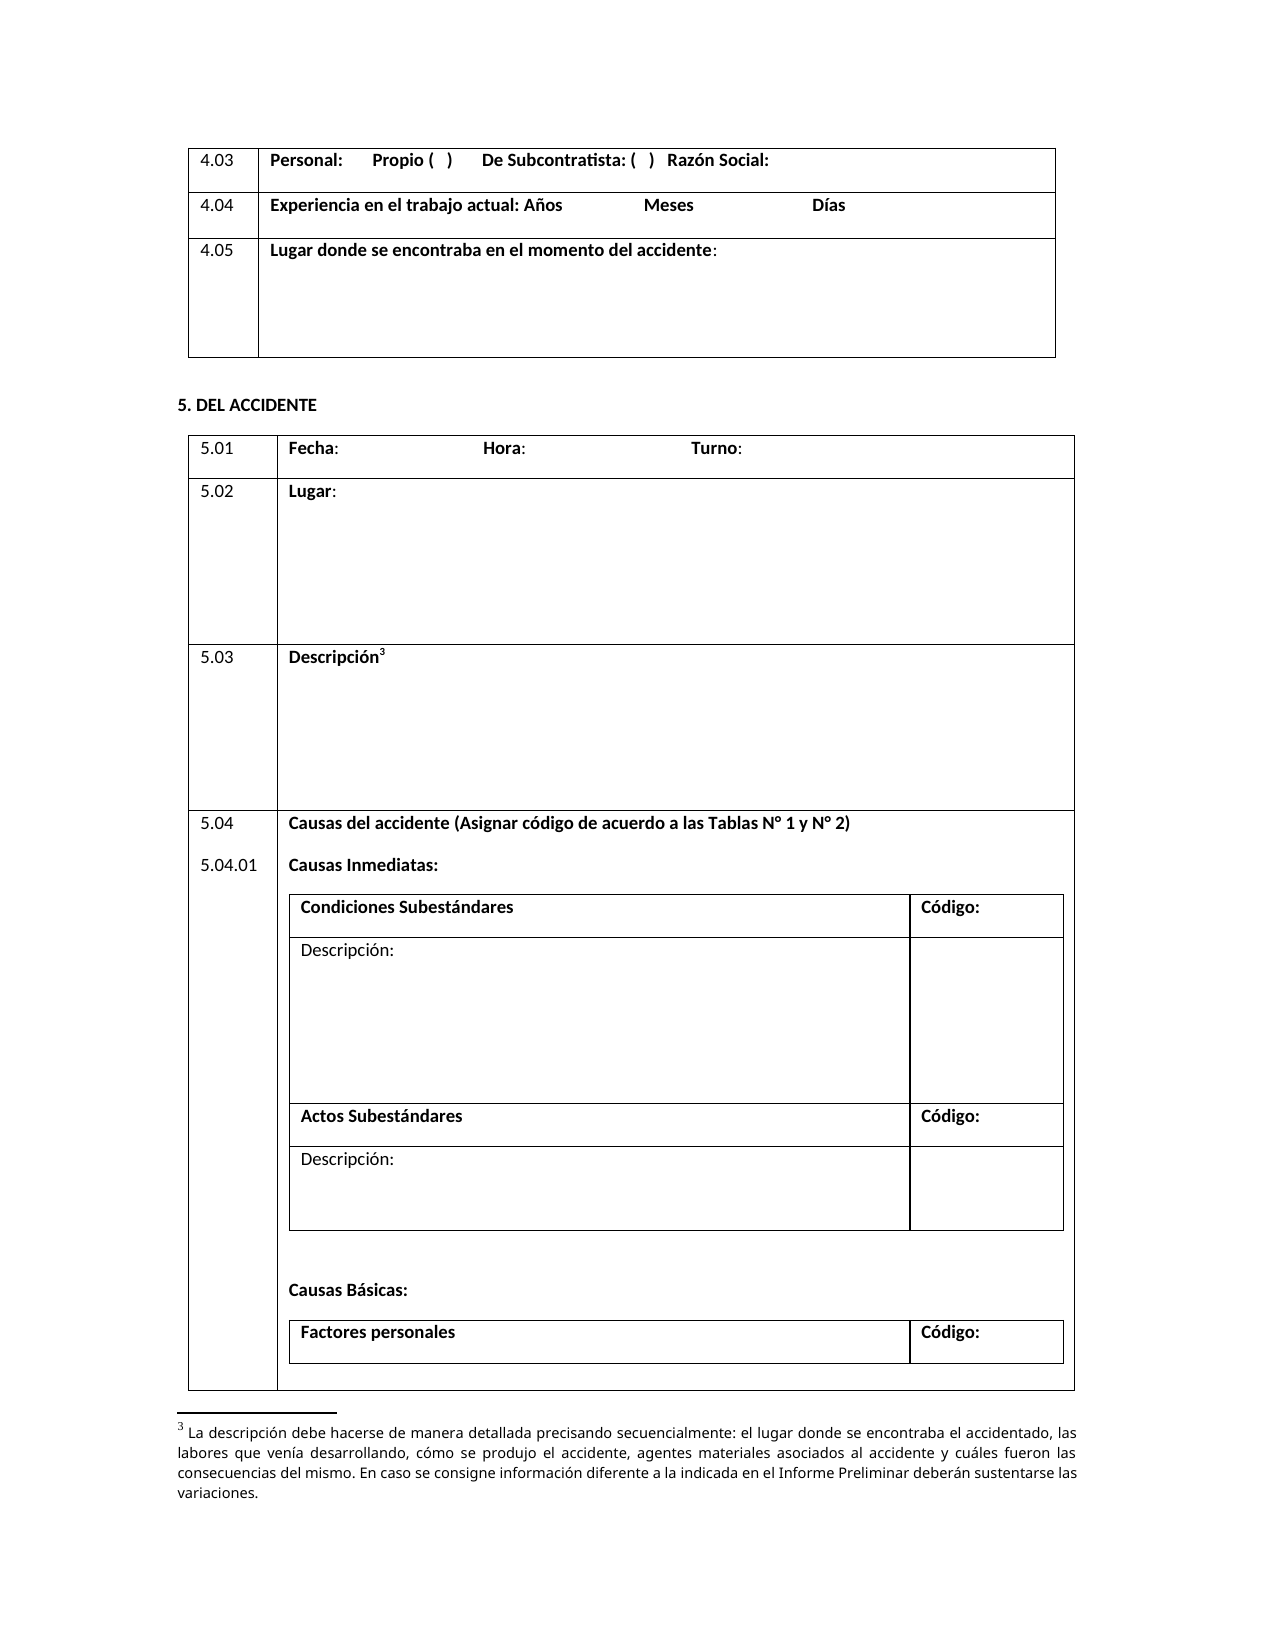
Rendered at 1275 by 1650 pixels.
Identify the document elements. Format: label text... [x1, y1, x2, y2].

table_header Fecha: Hora: Turno: [278, 436, 1074, 478]
table_cell Descripción [278, 645, 1074, 810]
table_cell 4.03 [189, 149, 258, 192]
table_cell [189, 811, 277, 1390]
table_cell Lugar donde se encontraba en el momento del accidente: [259, 239, 1055, 357]
table_cell 4.04 [189, 193, 258, 237]
table_cell Experiencia en el trabajo actual: Años Meses Días [259, 193, 1055, 237]
text 5. DEL ACCIDENTE [177, 394, 812, 417]
table_cell Personal: Propio ( ) De Subcontratista: ( ) Razón Social: [259, 149, 1055, 192]
table_cell Causas del accidente (Asignar código de acuerdo a las Tablas N° 1 y N° 2) Causas Inmediatas: Causas Básicas: [278, 811, 1074, 1390]
table_cell 5.02 [189, 479, 277, 644]
table_cell 4.05 [189, 239, 258, 357]
table_cell 5.03 [189, 645, 277, 810]
table_cell Lugar: [278, 479, 1074, 644]
table_header 5.01 [189, 436, 277, 478]
